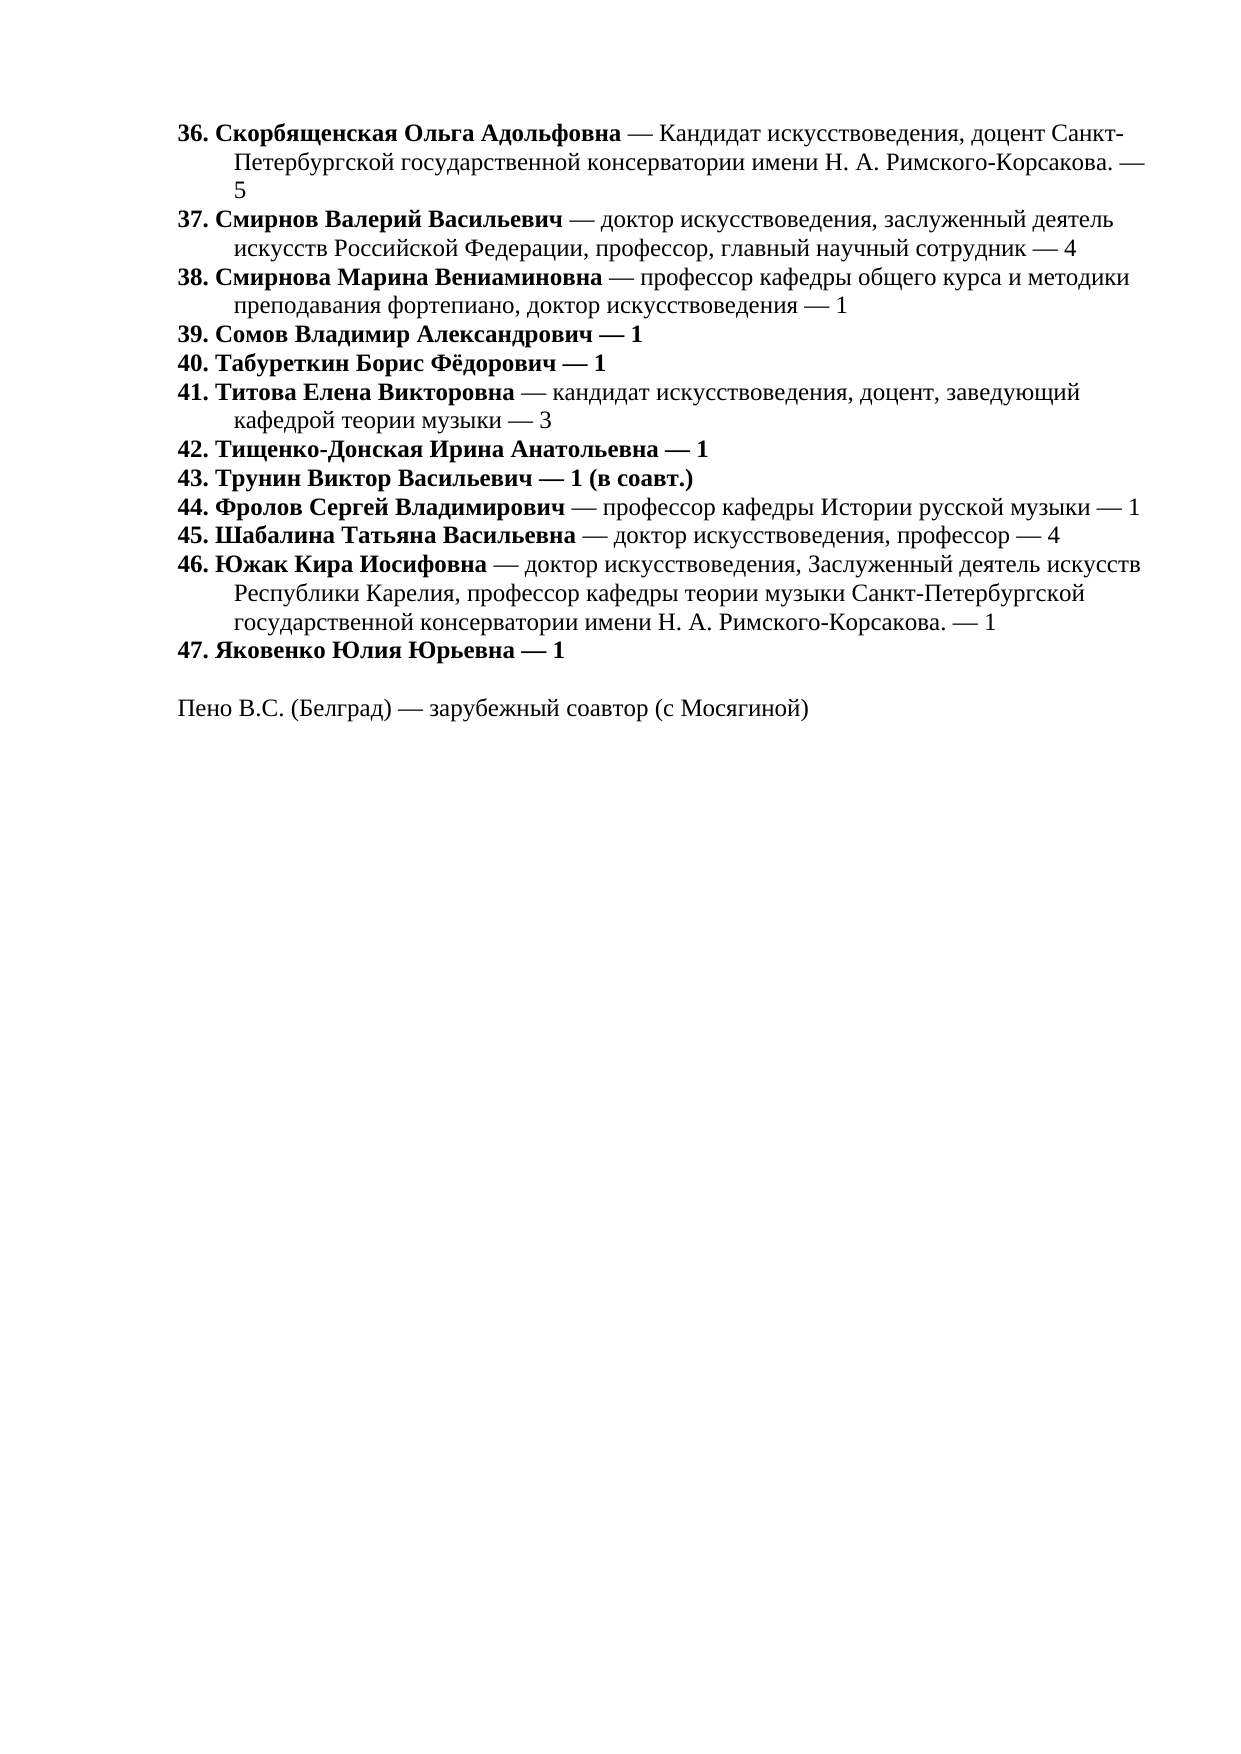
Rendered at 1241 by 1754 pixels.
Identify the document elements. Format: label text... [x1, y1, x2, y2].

text 39. Сомов Владимир Александрович — 1 [177, 319, 1152, 348]
text 37. Смирнов Валерий Васильевич — доктор искусствоведения, заслуженный деятель искусств Российской Федерации, профессор, главный научный сотрудник — 4 [177, 204, 1152, 262]
text 36. Скорбященская Ольга Адольфовна — Кандидат искусствоведения, доцент Санкт-Петербургской государственной консерватории имени Н. А. Римского-Корсакова. — 5 [177, 118, 1152, 204]
text Пено В.С. (Белград) — зарубежный соавтор (с Мосягиной) [177, 693, 1152, 722]
text 41. Титова Елена Викторовна — кандидат искусствоведения, доцент, заведующий кафедрой теории музыки — 3 [177, 377, 1152, 434]
text 42. Тищенко-Донская Ирина Анатольевна — 1 [177, 434, 1152, 463]
text 46. Южак Кира Иосифовна — доктор искусствоведения, Заслуженный деятель искусств Республики Карелия, профессор кафедры теории музыки Санкт-Петербургской государственной консерватории имени Н. А. Римского-Корсакова. — 1 [177, 549, 1152, 636]
text 40. Табуреткин Борис Фёдорович — 1 [177, 348, 1152, 377]
text 43. Трунин Виктор Васильевич — 1 (в соавт.) [177, 463, 1152, 492]
text 45. Шабалина Татьяна Васильевна — доктор искусствоведения, профессор — 4 [177, 521, 1152, 549]
text 44. Фролов Сергей Владимирович — профессор кафедры Истории русской музыки — 1 [177, 492, 1152, 521]
text 47. Яковенко Юлия Юрьевна — 1 [177, 636, 1152, 664]
text 38. Смирнова Марина Вениаминовна — профессор кафедры общего курса и методики преподавания фортепиано, доктор искусствоведения — 1 [177, 262, 1152, 319]
